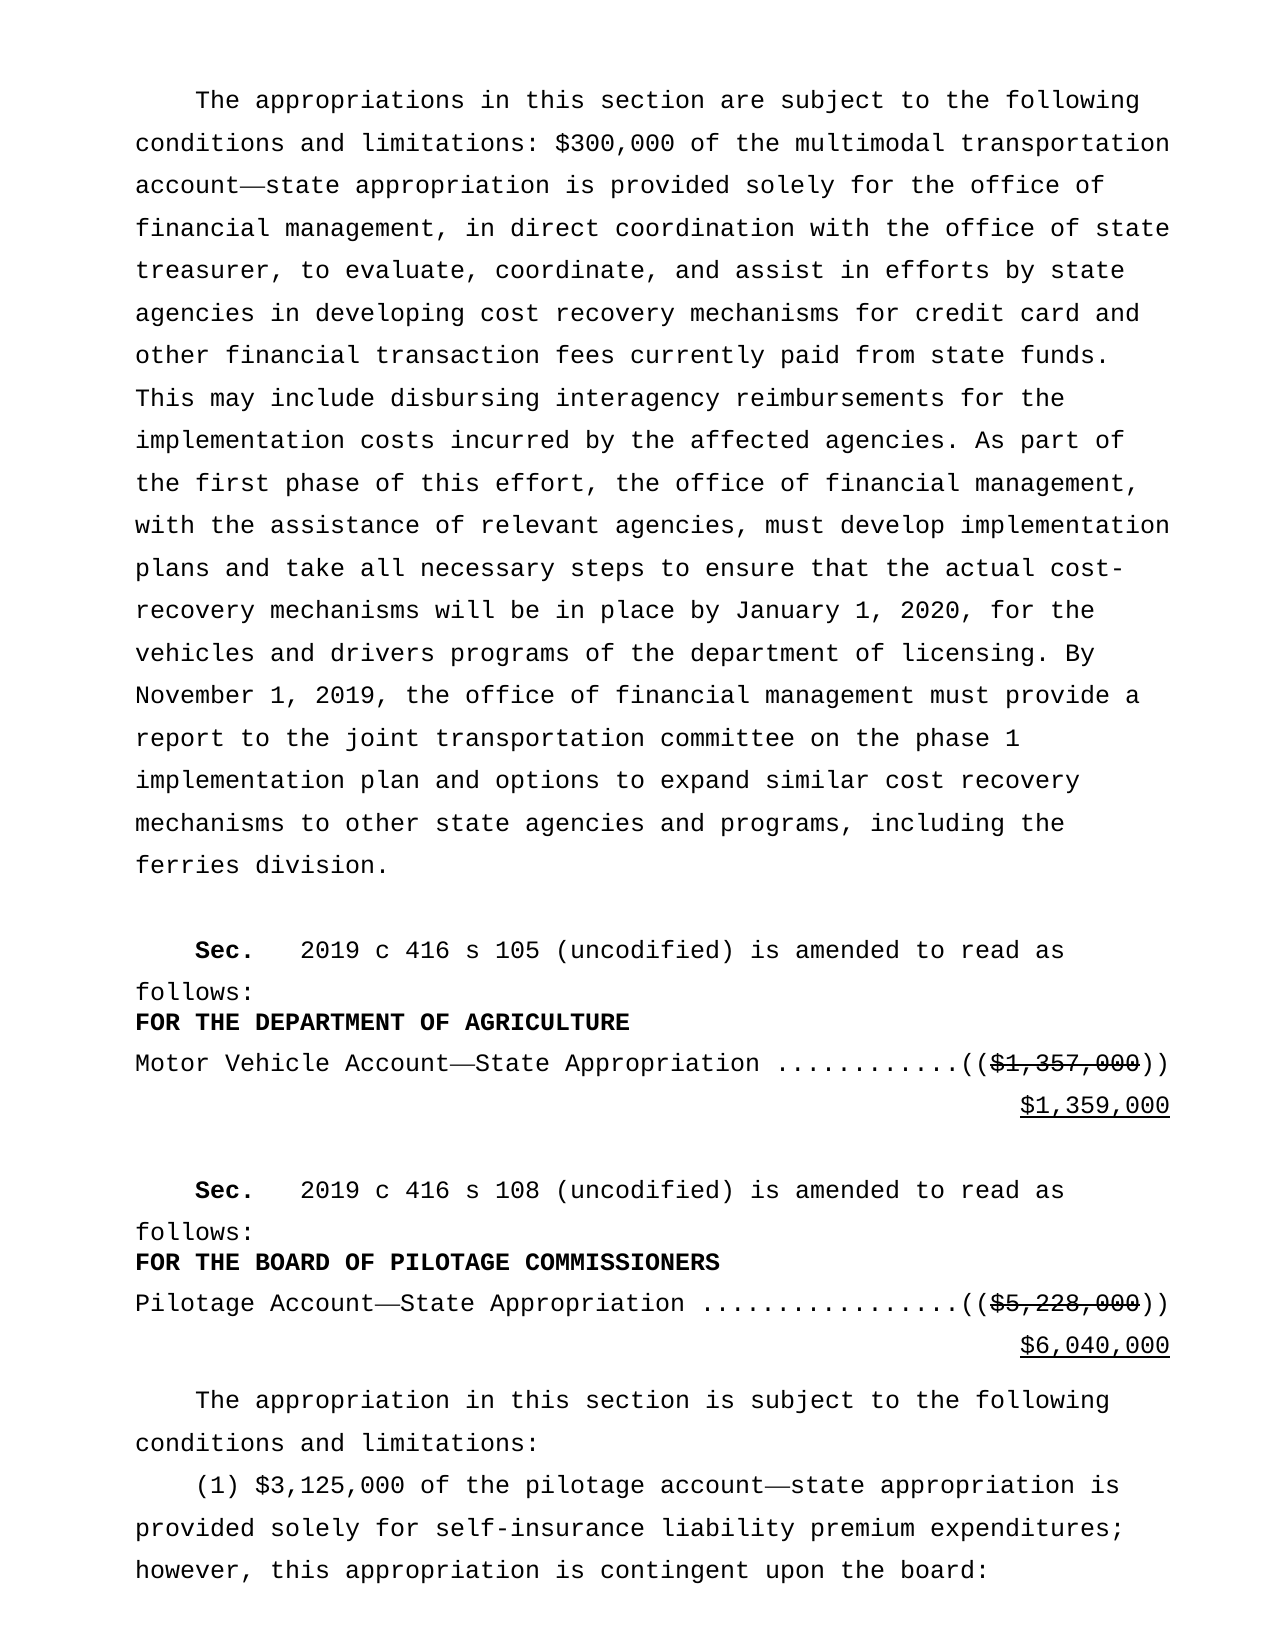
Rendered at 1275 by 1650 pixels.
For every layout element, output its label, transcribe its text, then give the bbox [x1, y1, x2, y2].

text The appropriation in this section is subject to the following conditions and limitations: [135, 1375, 1170, 1460]
text (1) $3,125,000 of the pilotage account—state appropriation is provided solely for self-insurance liability premium expenditures; however, this appropriation is contingent upon the board: [135, 1460, 1170, 1587]
text Sec. 2019 c 416 s 108 (uncodified) is amended to read as follows: [135, 1164, 1170, 1249]
text FOR THE BOARD OF PILOTAGE COMMISSIONERS [135, 1249, 1170, 1277]
text Motor Vehicle Account—State Appropriation (($1,357,000)) [135, 1037, 1170, 1080]
text $1,359,000 [135, 1080, 1170, 1122]
text $6,040,000 [135, 1320, 1170, 1362]
text Pilotage Account—State Appropriation (($5,228,000)) [135, 1277, 1170, 1320]
text FOR THE DEPARTMENT OF AGRICULTURE [135, 1009, 1170, 1037]
text Sec. 2019 c 416 s 105 (uncodified) is amended to read as follows: [135, 924, 1170, 1009]
text The appropriations in this section are subject to the following conditions and limitations: $300,000 of the multimodal transportation account—state appropriation is provided solely for the office of financial management, in direct coordination with the office of state treasurer, to evaluate, coordinate, and assist in efforts by state agencies in developing cost recovery mechanisms for credit card and other financial transaction fees currently paid from state funds. This may include disbursing interagency reimbursements for the implementation costs incurred by the affected agencies. As part of the first phase of this effort, the office of financial management, with the assistance of relevant agencies, must develop implementation plans and take all necessary steps to ensure that the actual cost-recovery mechanisms will be in place by January 1, 2020, for the vehicles and drivers programs of the department of licensing. By November 1, 2019, the office of financial management must provide a report to the joint transportation committee on the phase 1 implementation plan and options to expand similar cost recovery mechanisms to other state agencies and programs, including the ferries division. [135, 75, 1170, 882]
